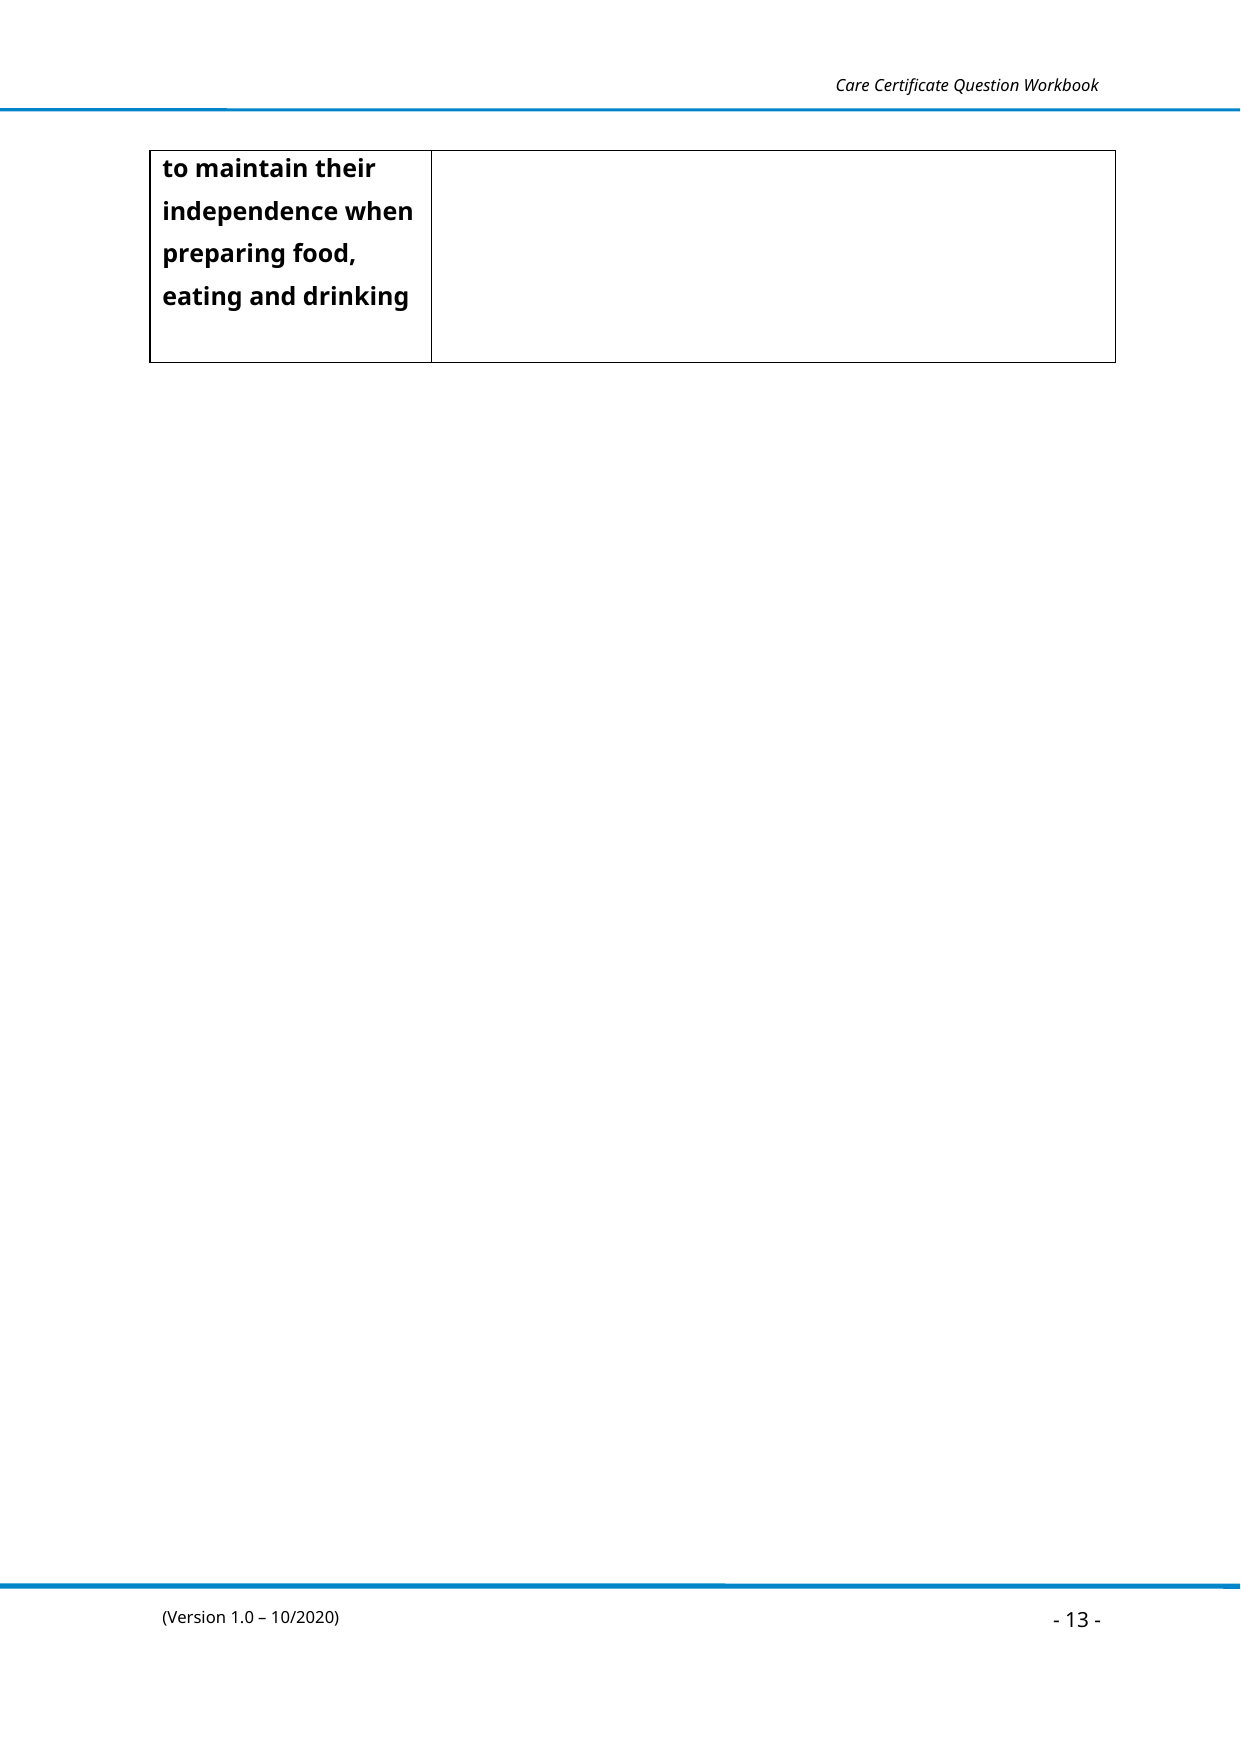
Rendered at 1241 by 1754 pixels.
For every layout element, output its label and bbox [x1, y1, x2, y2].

table_cell [151, 151, 431, 362]
table_cell [432, 151, 1115, 362]
